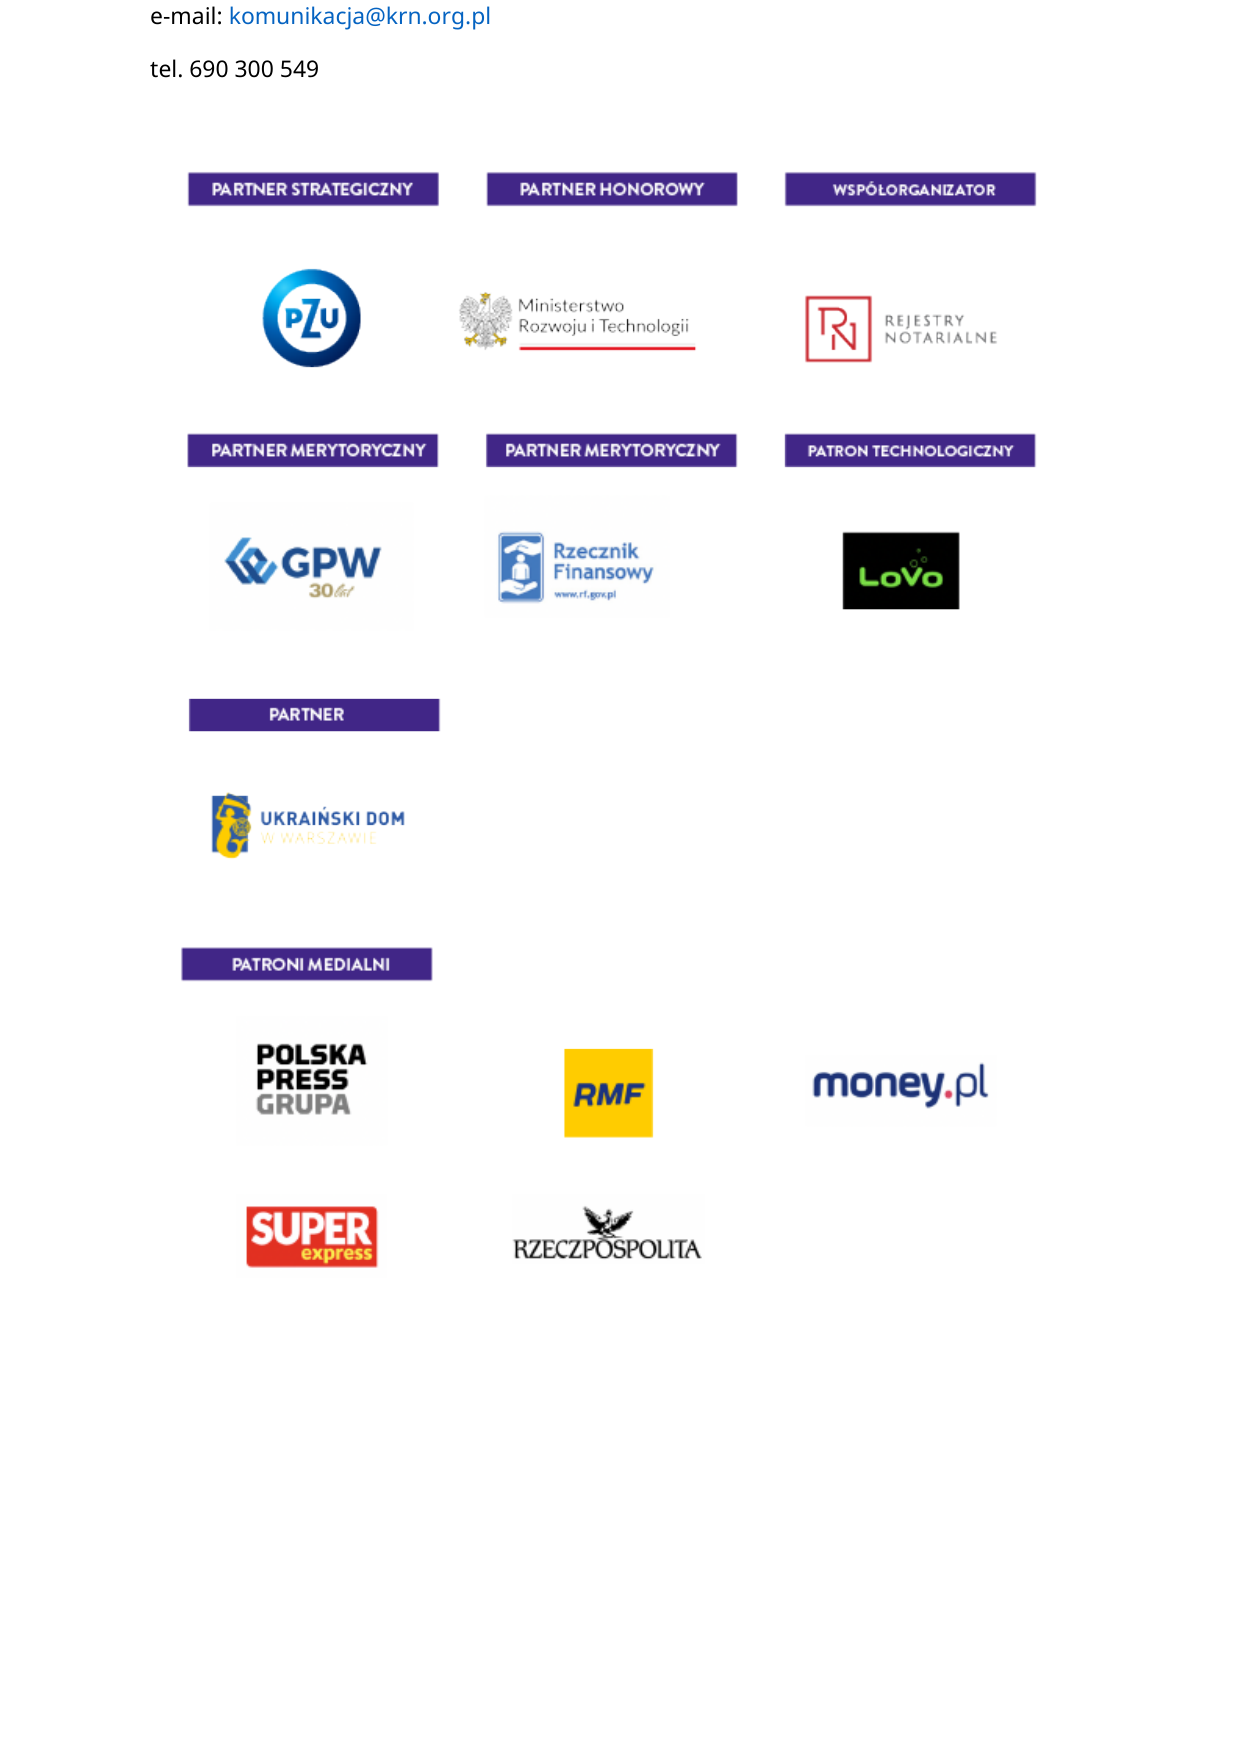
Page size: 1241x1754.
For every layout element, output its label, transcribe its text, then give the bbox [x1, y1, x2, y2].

text tel. 690 300 549 [150, 53, 1090, 84]
picture [150, 105, 1082, 1421]
text e-mail: komunikacja@krn.org.pl [150, 0, 1090, 31]
